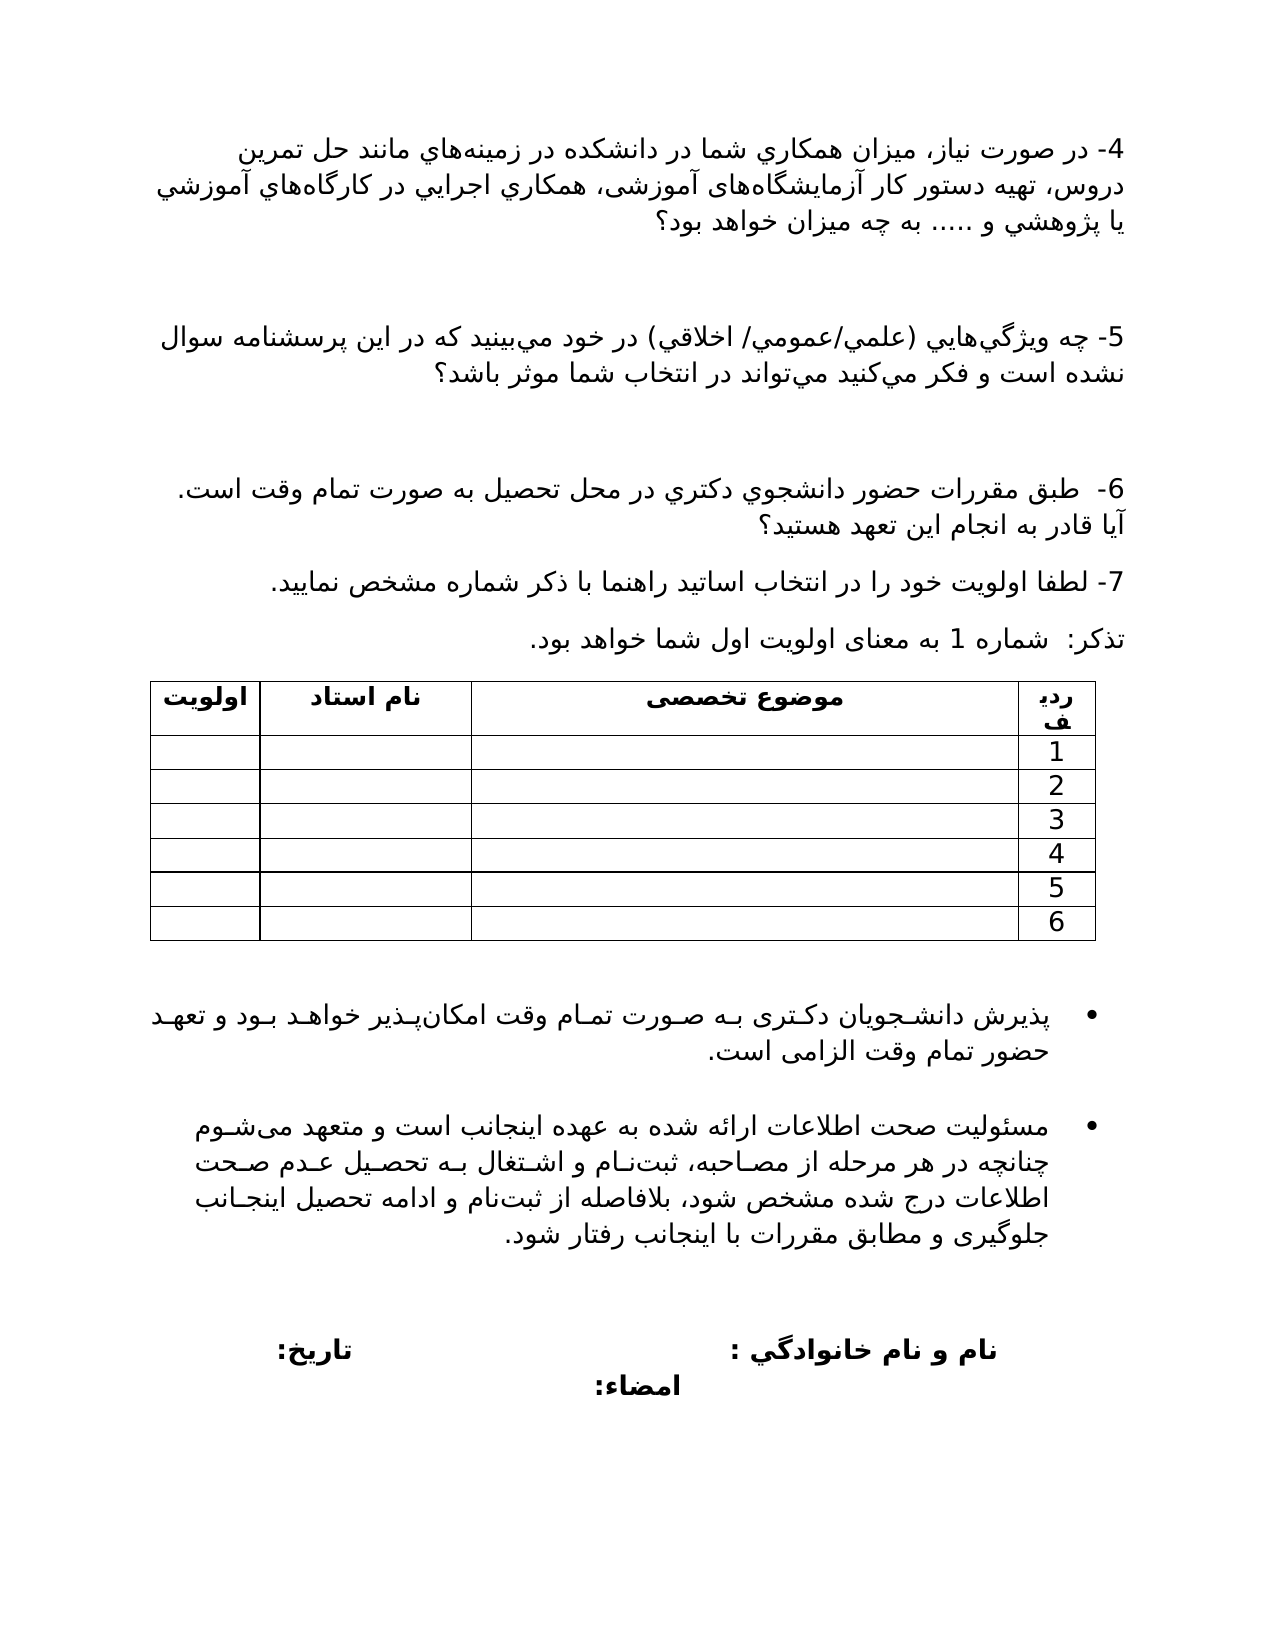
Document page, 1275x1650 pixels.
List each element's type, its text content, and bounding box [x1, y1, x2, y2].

table_cell [472, 907, 1018, 939]
table_cell 3 [1019, 804, 1095, 837]
table_header موضوع تخصصی [472, 682, 1018, 735]
table_cell [151, 736, 259, 769]
table_cell 2 [1019, 770, 1095, 803]
table_cell [151, 907, 259, 939]
list مسئولیت صحت اطلاعات ارائه شده به عهده اینجانب است و متعهد می‌شوم چنانچه در هر مرحله از مصاحبه، ثبت‌نام و اشتغال به تحصیل عدم صحت اطلاعات درج شده مشخص شود، بلافاصله از ثبت‌نام و ادامه تحصیل اینجانب جلوگیری و مطابق مقررات با اینجانب رفتار شود. [194, 1110, 1087, 1250]
table_cell [261, 770, 471, 803]
table_cell [261, 907, 471, 939]
table_header اولویت [151, 682, 259, 735]
table_cell 4 [1019, 839, 1095, 871]
table_cell [151, 804, 259, 837]
table_cell 1 [1019, 736, 1095, 769]
table_cell [261, 873, 471, 906]
text 7- لطفا اولویت خود را در انتخاب اساتید راهنما با ذکر شماره مشخص نمایید. [150, 567, 1125, 598]
table_cell [472, 873, 1018, 906]
text تذکر: شماره 1 به معنای اولویت اول شما خواهد بود. [150, 624, 1125, 655]
table_header نام استاد [261, 682, 471, 735]
table_cell [261, 804, 471, 837]
table_cell [472, 736, 1018, 769]
table_cell [472, 770, 1018, 803]
table_cell 6 [1019, 907, 1095, 939]
table_cell [261, 839, 471, 871]
table_cell [261, 736, 471, 769]
table_cell [151, 770, 259, 803]
list پذیرش دانشجویان دکتری به صورت تمام وقت امکان‌پذیر خواهد بود و تعهد حضور تمام وقت الزامی است. [150, 999, 1087, 1067]
text نام و نام خانوادگي : تاريخ: امضاء: [150, 1334, 1125, 1402]
text 5- چه ويژگي‌هايي (علمي/عمومي/ اخلاقي) در خود مي‌بينيد كه در اين پرسشنامه سوال نشده است و فكر مي‌كنيد مي‌تواند در انتخاب شما موثر باشد؟ [150, 321, 1125, 389]
text 6- طبق مقررات حضور دانشجوي دكتري در محل تحصيل به صورت تمام وقت است. آيا قادر به انجام اين تعهد هستيد؟ [150, 473, 1125, 541]
table_header ردیف [1019, 682, 1095, 735]
table_cell 5 [1019, 873, 1095, 906]
table_cell [151, 839, 259, 871]
table_cell [472, 839, 1018, 871]
text 4- در صورت نياز، ميزان همكاري شما در دانشكده در زمينه‌هاي مانند حل تمرين دروس، تهیه دستور کار آزمایشگاه‌های آموزشی، همكاري اجرايي در کارگاه‌هاي آموزشي يا پژوهشي و ..... به چه ميزان خواهد بود؟ [150, 133, 1125, 237]
table_cell [472, 804, 1018, 837]
table_cell [151, 873, 259, 906]
